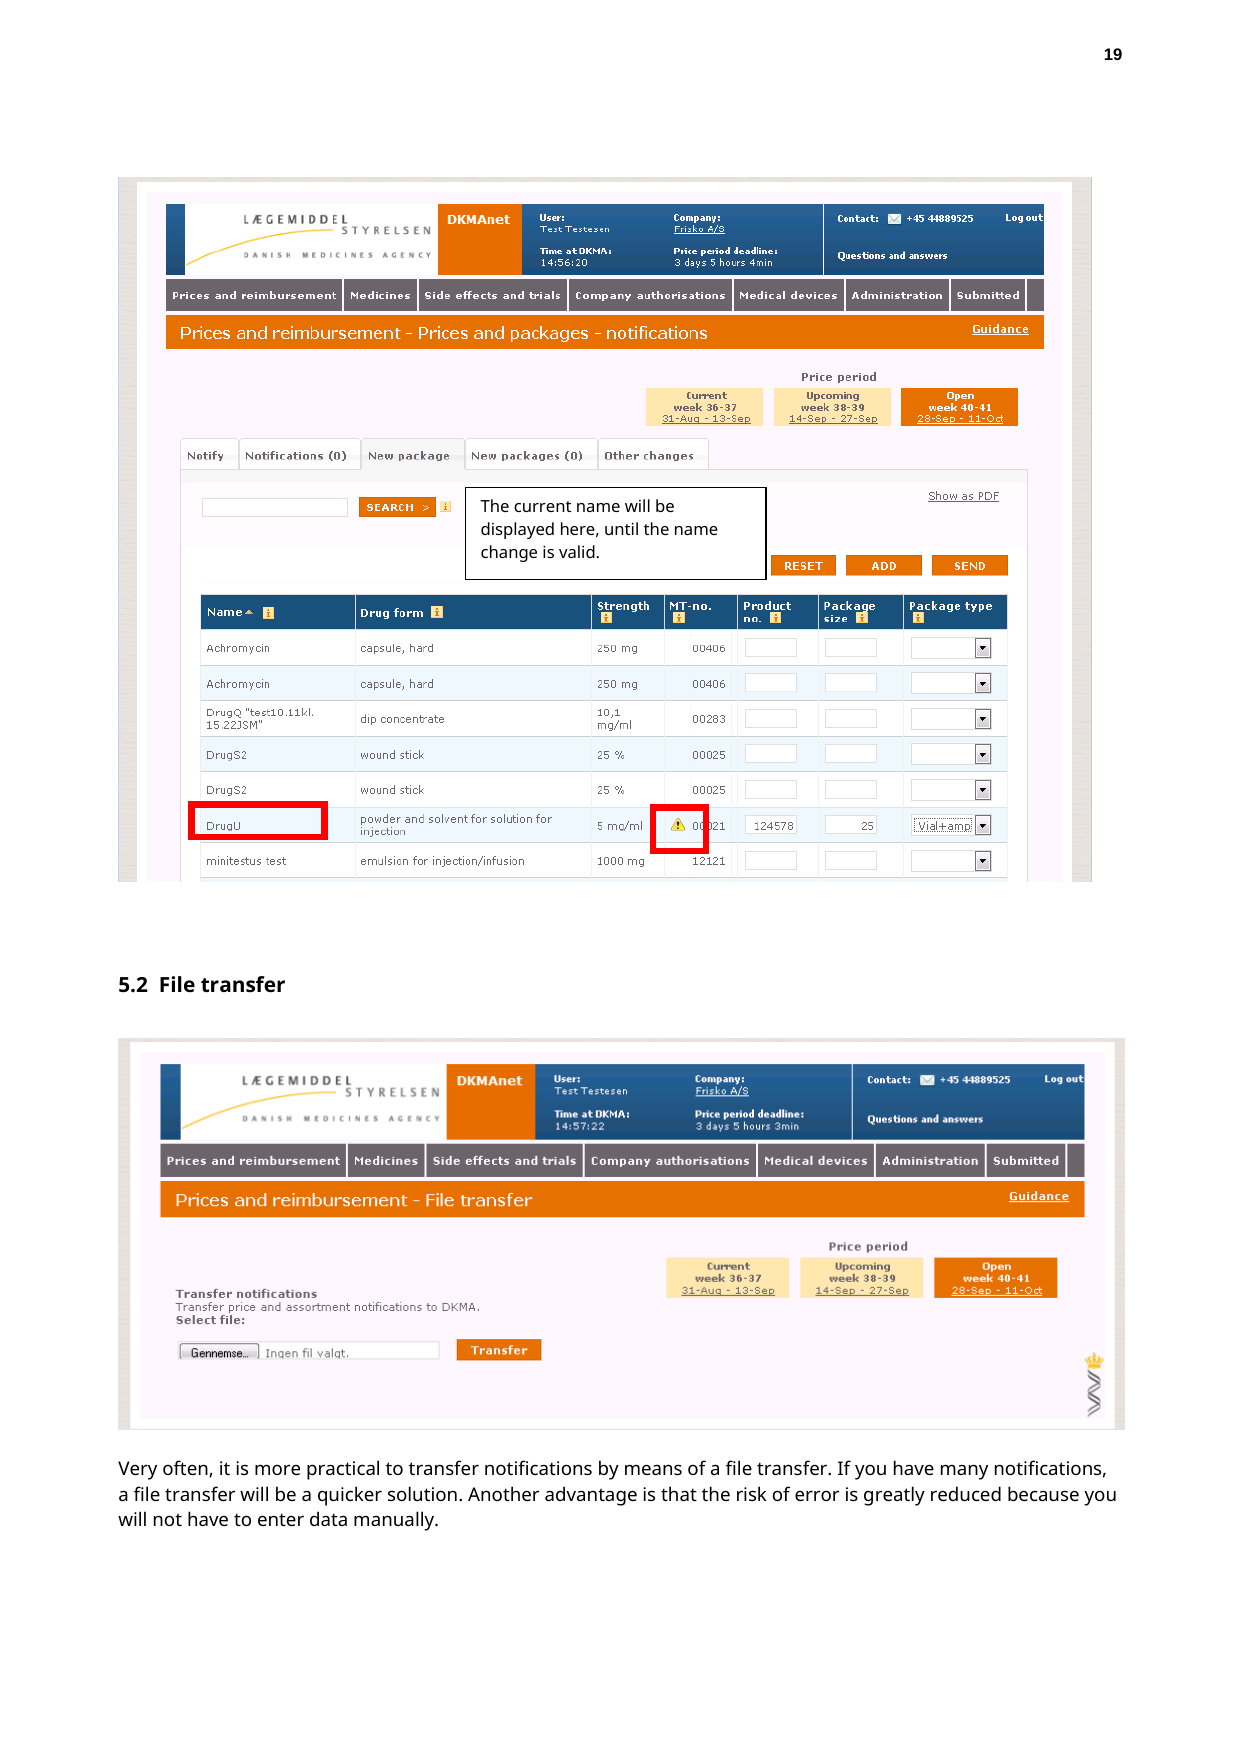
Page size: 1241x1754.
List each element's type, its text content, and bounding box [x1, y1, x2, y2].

picture [118, 1038, 1125, 1430]
subtitle File transfer [118, 970, 1122, 998]
text Very often, it is more practical to transfer notifications by means of a file transfer. If you have many notifications, a file transfer will be a quicker solution. Another advantage is that the risk of error is greatly reduced because you will not have to enter data manually. [118, 1455, 1122, 1532]
picture [118, 177, 1093, 882]
